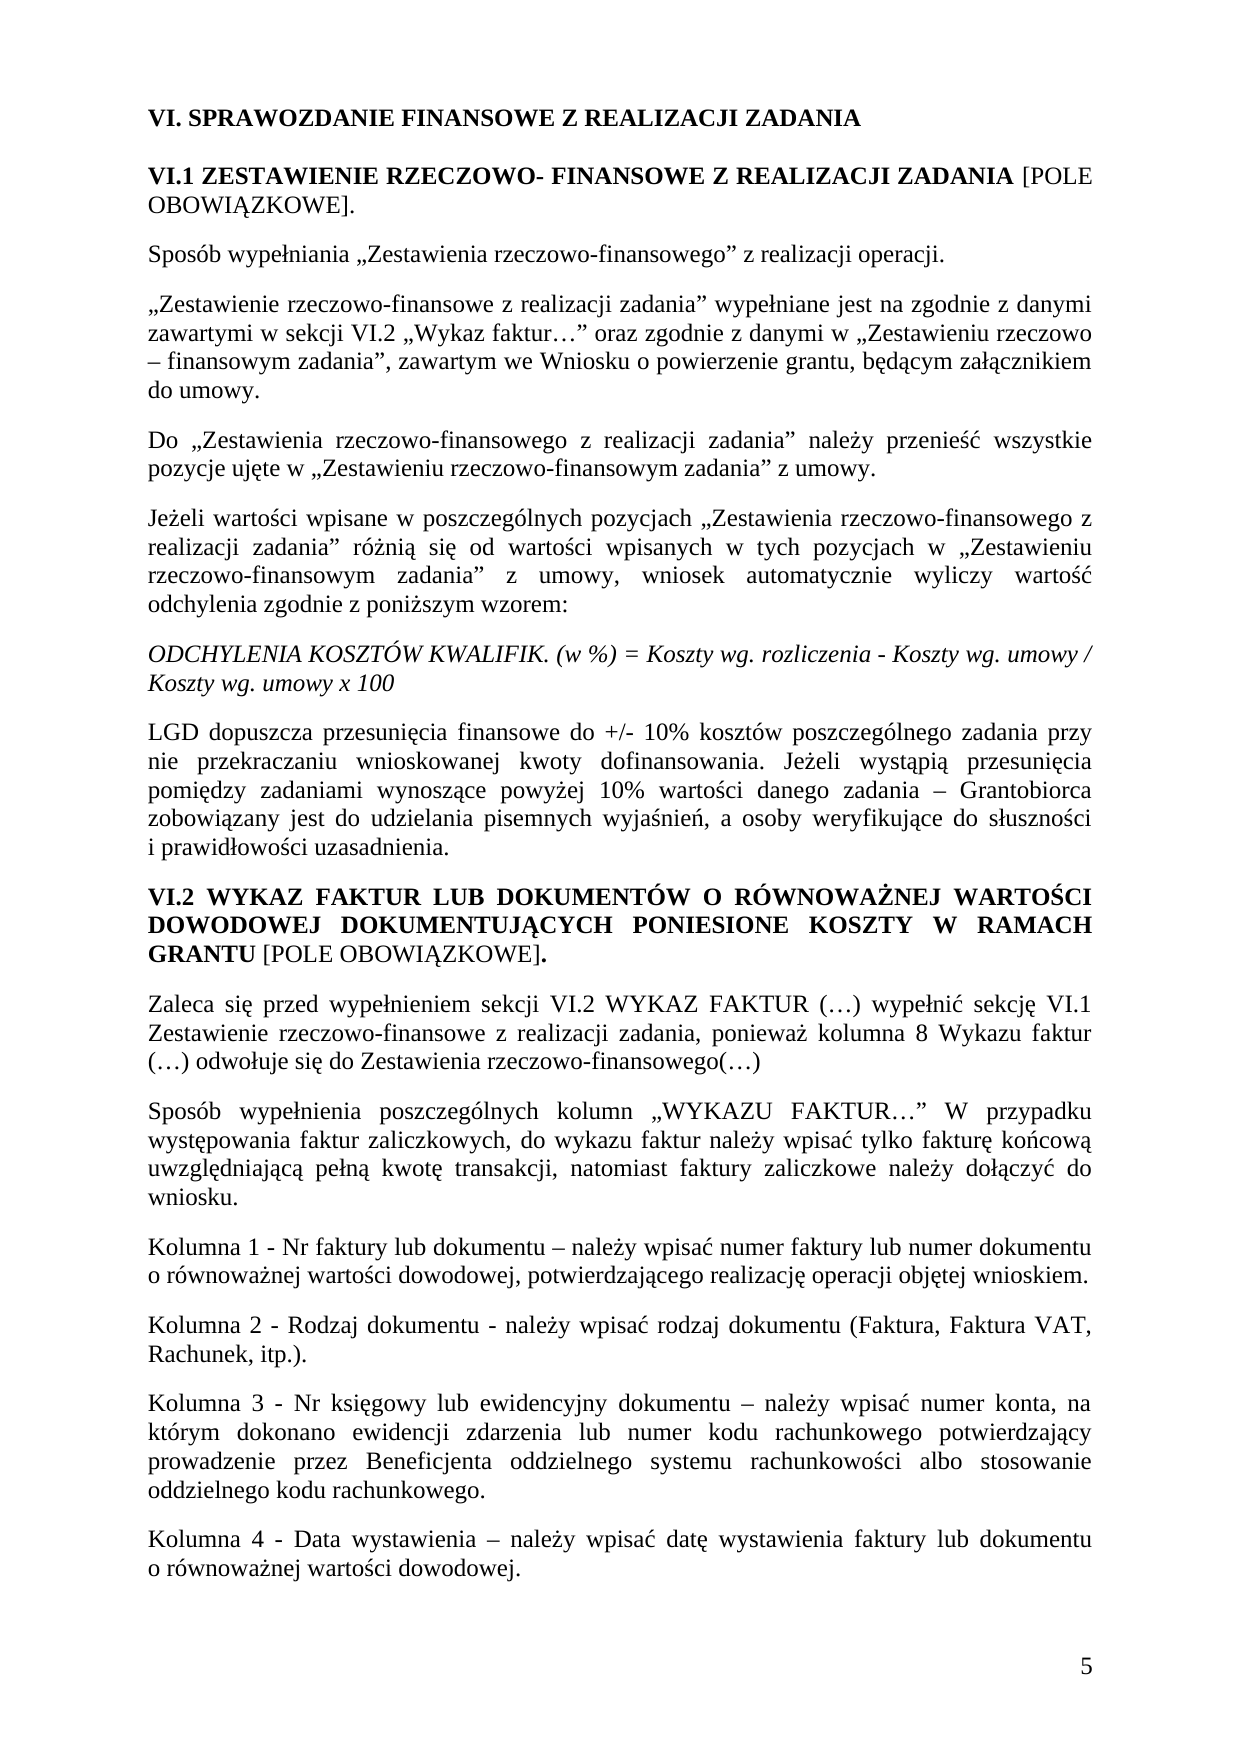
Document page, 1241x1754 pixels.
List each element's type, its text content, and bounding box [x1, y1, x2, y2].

text Kolumna 4 - Data wystawienia – należy wpisać datę wystawienia faktury lub dokumentu o równoważnej wartości dowodowej. [148, 1524, 1093, 1582]
text VI.1 ZESTAWIENIE RZECZOWO- FINANSOWE Z REALIZACJI ZADANIA [POLE OBOWIĄZKOWE]. [148, 161, 1093, 218]
text „Zestawienie rzeczowo-finansowe z realizacji zadania” wypełniane jest na zgodnie z danymi zawartymi w sekcji VI.2 „Wykaz faktur…” oraz zgodnie z danymi w „Zestawieniu rzeczowo – finansowym zadania”, zawartym we Wniosku o powierzenie grantu, będącym załącznikiem do umowy. [148, 289, 1093, 404]
text LGD dopuszcza przesunięcia finansowe do +/- 10% kosztów poszczególnego zadania przy nie przekraczaniu wnioskowanej kwoty dofinansowania. Jeżeli wystąpią przesunięcia pomiędzy zadaniami wynoszące powyżej 10% wartości danego zadania – Grantobiorca zobowiązany jest do udzielania pisemnych wyjaśnień, a osoby weryfikujące do słuszności i prawidłowości uzasadnienia. [148, 717, 1093, 861]
text VI. SPRAWOZDANIE FINANSOWE Z REALIZACJI ZADANIA [148, 103, 1093, 132]
text Zaleca się przed wypełnieniem sekcji VI.2 WYKAZ FAKTUR (…) wypełnić sekcję VI.1 Zestawienie rzeczowo-finansowe z realizacji zadania, ponieważ kolumna 8 Wykazu faktur (…) odwołuje się do Zestawienia rzeczowo-finansowego(…) [148, 989, 1093, 1075]
text Kolumna 1 - Nr faktury lub dokumentu – należy wpisać numer faktury lub numer dokumentu o równoważnej wartości dowodowej, potwierdzającego realizację operacji objętej wnioskiem. [148, 1232, 1093, 1289]
text Kolumna 3 - Nr księgowy lub ewidencyjny dokumentu – należy wpisać numer konta, na którym dokonano ewidencji zdarzenia lub numer kodu rachunkowego potwierdzający prowadzenie przez Beneficjenta oddzielnego systemu rachunkowości albo stosowanie oddzielnego kodu rachunkowego. [148, 1388, 1093, 1503]
text Kolumna 2 - Rodzaj dokumentu - należy wpisać rodzaj dokumentu (Faktura, Faktura VAT, Rachunek, itp.). [148, 1310, 1093, 1368]
text Do „Zestawienia rzeczowo-finansowego z realizacji zadania” należy przenieść wszystkie pozycje ujęte w „Zestawieniu rzeczowo-finansowym zadania” z umowy. [148, 425, 1093, 482]
text ODCHYLENIA KOSZTÓW KWALIFIK. (w %) = Koszty wg. rozliczenia - Koszty wg. umowy / Koszty wg. umowy x 100 [148, 639, 1093, 696]
text Jeżeli wartości wpisane w poszczególnych pozycjach „Zestawienia rzeczowo-finansowego z realizacji zadania” różnią się od wartości wpisanych w tych pozycjach w „Zestawieniu rzeczowo-finansowym zadania” z umowy, wniosek automatycznie wyliczy wartość odchylenia zgodnie z poniższym wzorem: [148, 503, 1093, 618]
text Sposób wypełnienia poszczególnych kolumn „WYKAZU FAKTUR…” W przypadku występowania faktur zaliczkowych, do wykazu faktur należy wpisać tylko fakturę końcową uwzględniającą pełną kwotę transakcji, natomiast faktury zaliczkowe należy dołączyć do wniosku. [148, 1096, 1093, 1211]
text VI.2 WYKAZ FAKTUR LUB DOKUMENTÓW O RÓWNOWAŻNEJ WARTOŚCI DOWODOWEJ DOKUMENTUJĄCYCH PONIESIONE KOSZTY W RAMACH GRANTU [POLE OBOWIĄZKOWE]. [148, 882, 1093, 968]
text Sposób wypełniania „Zestawienia rzeczowo-finansowego” z realizacji operacji. [148, 239, 1093, 268]
